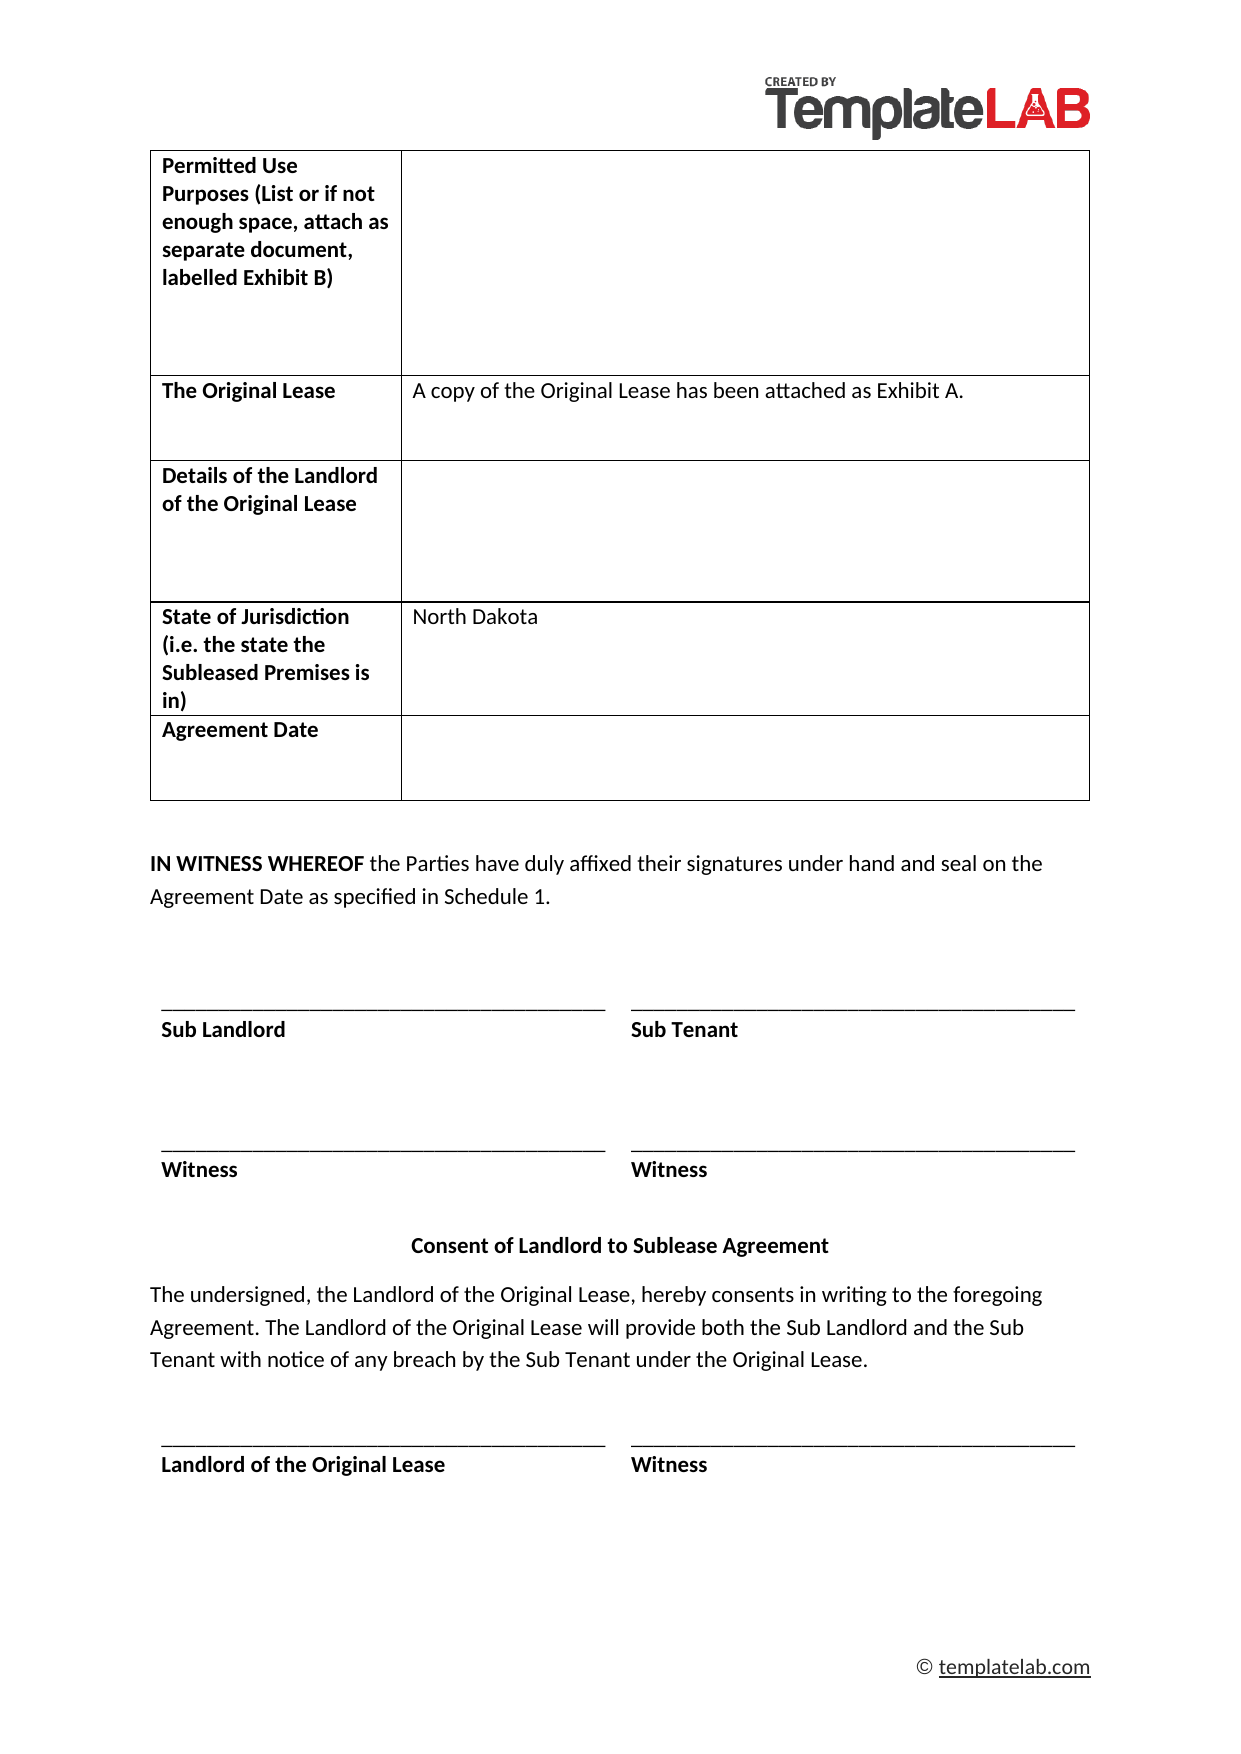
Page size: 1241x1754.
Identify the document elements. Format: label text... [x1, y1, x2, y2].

table_cell Details of the Landlord of the Original Lease [151, 461, 401, 601]
table_cell _______________________________________ Witness [620, 1071, 1089, 1183]
table_header _______________________________________ Landlord of the Original Lease [150, 1394, 619, 1478]
picture [765, 73, 1091, 142]
table_cell _______________________________________ Witness [150, 1071, 619, 1183]
table_cell A copy of the Original Lease has been attached as Exhibit A. [402, 376, 1089, 460]
table_cell North Dakota [402, 603, 1089, 714]
table_cell [402, 716, 1089, 800]
text IN WITNESS WHEREOF the Parties have duly affixed their signatures under hand and seal on the Agreement Date as specified in Schedule 1. [150, 849, 1090, 910]
table_cell [402, 461, 1089, 601]
table_header _______________________________________ Sub Landlord [150, 931, 619, 1071]
text The undersigned, the Landlord of the Original Lease, hereby consents in writing to the foregoing Agreement. The Landlord of the Original Lease will provide both the Sub Landlord and the Sub Tenant with notice of any breach by the Sub Tenant under the Original Lease. [150, 1281, 1090, 1373]
text Consent of Landlord to Sublease Agreement [150, 1232, 1090, 1260]
table_cell State of Jurisdiction (i.e. the state the Subleased Premises is in) [151, 603, 401, 714]
table_cell Permitted Use Purposes (List or if not enough space, attach as separate document, labelled Exhibit B) [151, 151, 401, 375]
table_header _______________________________________ Sub Tenant [620, 931, 1089, 1071]
table_cell The Original Lease [151, 376, 401, 460]
table_cell Agreement Date [151, 716, 401, 800]
table_header _______________________________________ Witness [620, 1394, 1089, 1478]
table_cell [402, 151, 1089, 375]
